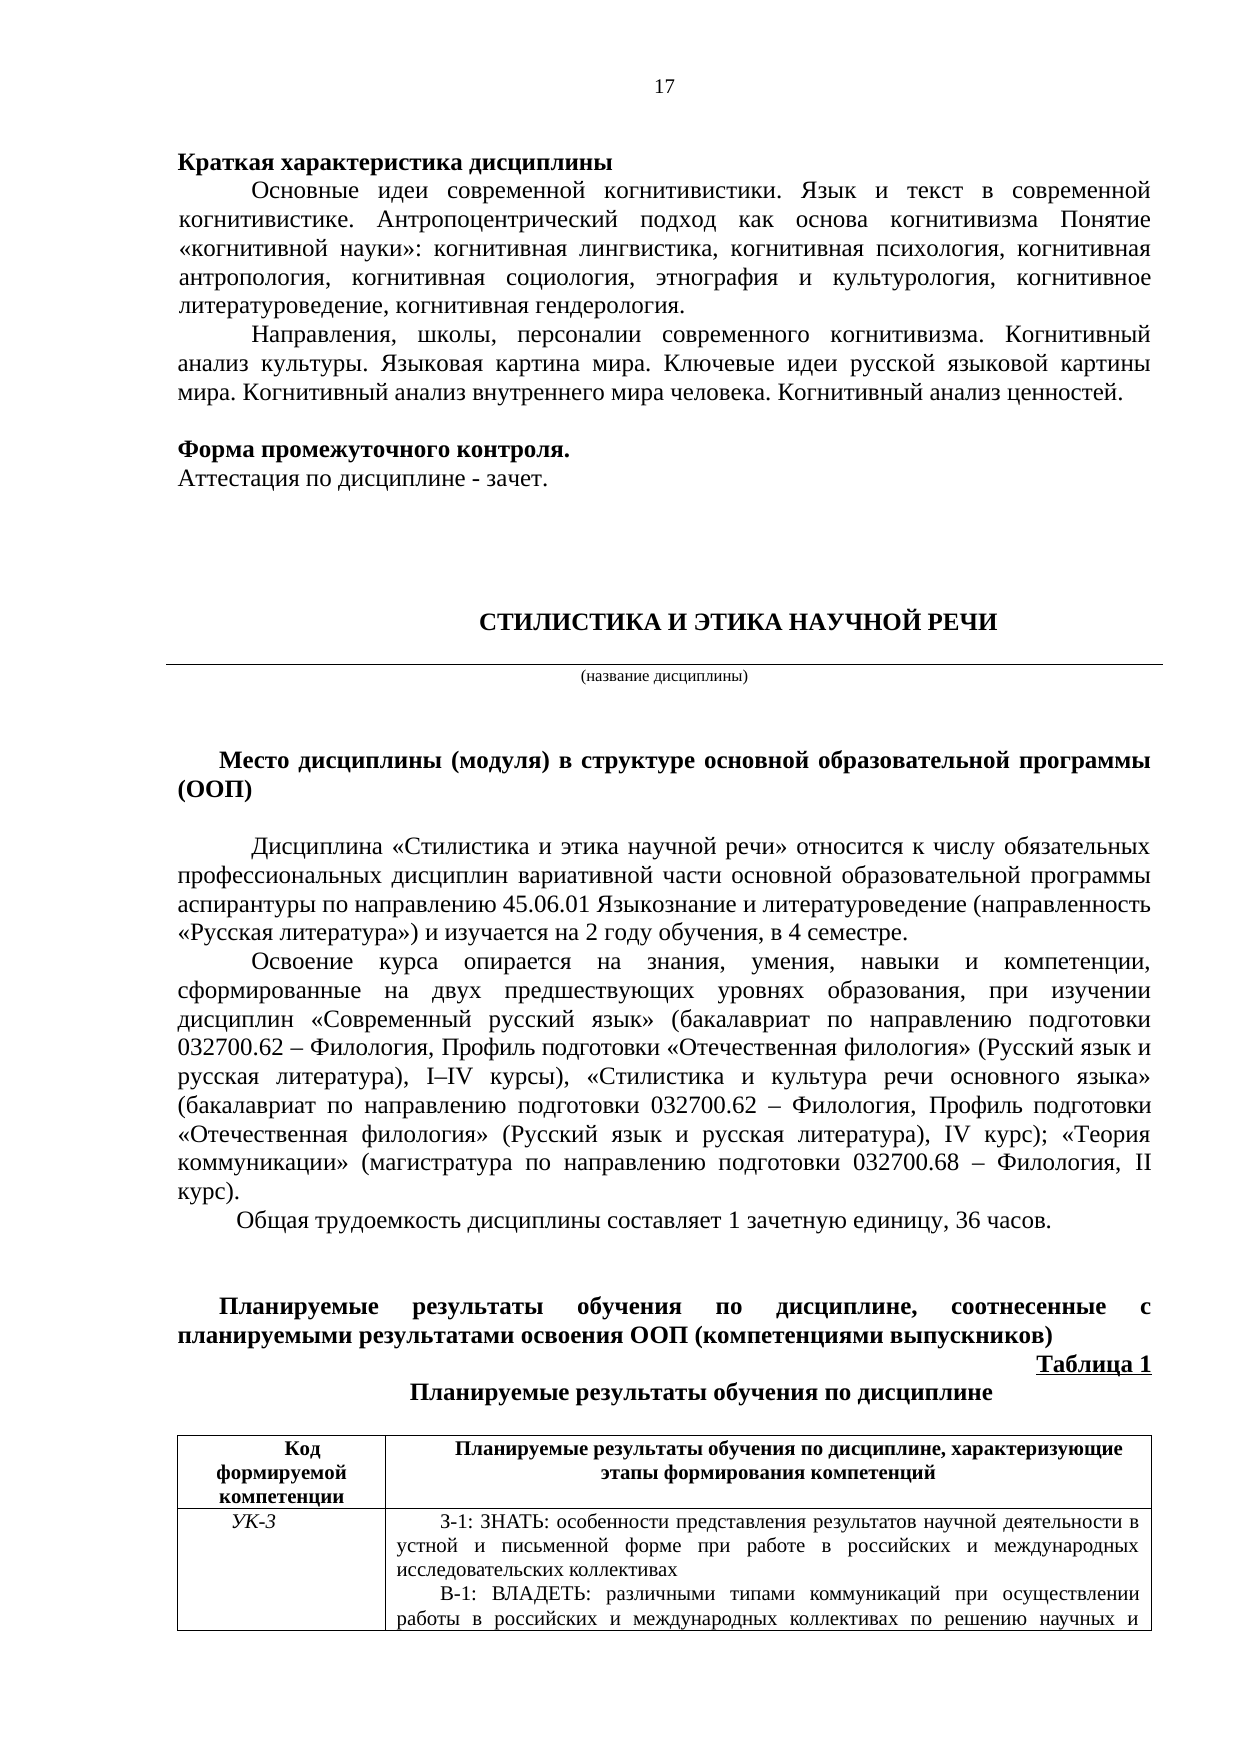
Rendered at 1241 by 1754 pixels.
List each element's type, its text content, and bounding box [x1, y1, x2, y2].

table_header Код формируемой компетенции [178, 1436, 385, 1508]
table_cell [386, 1509, 1151, 1629]
table_cell УК-3 [178, 1509, 385, 1629]
text Форма промежуточного контроля. [177, 434, 1152, 463]
text Дисциплина «Стилистика и этика научной речи» относится к числу обязательных профессиональных дисциплин вариативной части основной образовательной программы аспирантуры по направлению 45.06.01 Языкознание и литературоведение (направленность «Русская литература») и изучается на 2 году обучения, в 4 семестре. [177, 831, 1152, 946]
text Освоение курса опирается на знания, умения, навыки и компетенции, сформированные на двух предшествующих уровнях образования, при изучении дисциплин «Современный русский язык» (бакалавриат по направлению подготовки 032700.62 – Филология, Профиль подготовки «Отечественная филология» (Русский язык и русская литература), I–IV курсы), «Стилистика и культура речи основного языка» (бакалавриат по направлению подготовки 032700.62 – Филология, Профиль подготовки «Отечественная филология» (Русский язык и русская литература), IV курс); «Теория коммуникации» (магистратура по направлению подготовки 032700.68 – Филология, II курс). [177, 946, 1152, 1205]
text Основные идеи современной когнитивистики. Язык и текст в современной когнитивистике. Антропоцентрический подход как основа когнитивизма Понятие «когнитивной науки»: когнитивная лингвистика, когнитивная психология, когнитивная антропология, когнитивная социология, этнография и культурология, когнитивное литературоведение, когнитивная гендерология. [178, 176, 1152, 319]
text Место дисциплины (модуля) в структуре основной образовательной программы (ООП) [177, 745, 1152, 802]
text Планируемые результаты обучения по дисциплине, соотнесенные с планируемыми результатами освоения ООП (компетенциями выпускников) [177, 1291, 1152, 1349]
table_header Планируемые результаты обучения по дисциплине, характеризующие этапы формирования компетенций [386, 1436, 1151, 1508]
text (название дисциплины) [177, 665, 1152, 684]
text Таблица 1 [177, 1349, 1152, 1377]
text Аттестация по дисциплине - зачет. [177, 463, 1152, 492]
text Краткая характеристика дисциплины [177, 147, 1152, 176]
table_header СТИЛИСТИКА И ЭТИКА НАУЧНОЙ РЕЧИ [166, 607, 1163, 664]
text Планируемые результаты обучения по дисциплине [177, 1377, 1152, 1406]
text Направления, школы, персоналии современного когнитивизма. Когнитивный анализ культуры. Языковая картина мира. Ключевые идеи русской языковой картины мира. Когнитивный анализ внутреннего мира человека. Когнитивный анализ ценностей. [177, 319, 1152, 406]
text Общая трудоемкость дисциплины составляет 1 зачетную единицу, 36 часов. [177, 1205, 1152, 1234]
